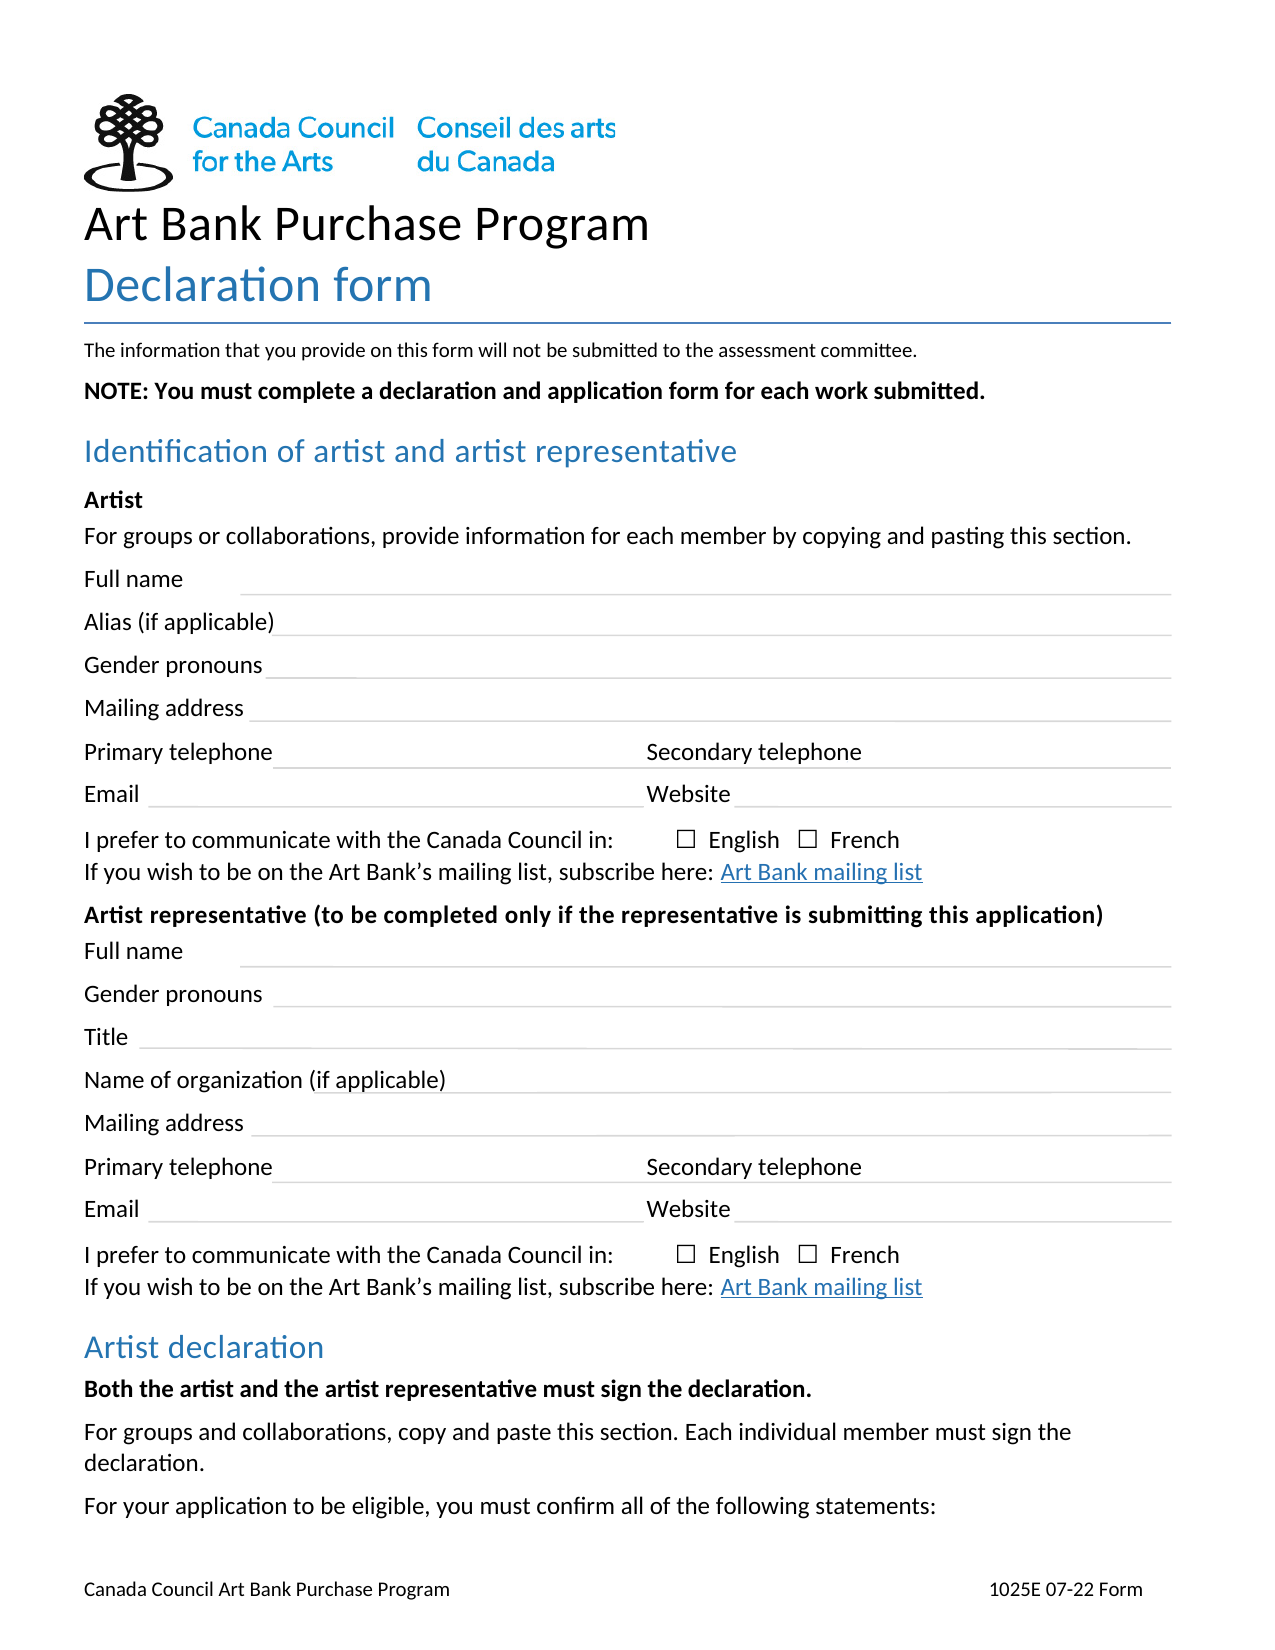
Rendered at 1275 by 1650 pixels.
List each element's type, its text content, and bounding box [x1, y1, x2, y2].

text I prefer to communicate with the Canada Council in: English French [84, 822, 1171, 856]
text Alias (if applicable) [84, 607, 1171, 637]
text Email Website [84, 779, 1171, 809]
text NOTE: You must complete a declaration and application form for each work submitted. [84, 375, 1171, 406]
text For your application to be eligible, you must confirm all of the following statements: [84, 1490, 1171, 1520]
text If you wish to be on the Art Bank’s mailing list, subscribe here: Art Bank mailing list [84, 856, 1171, 886]
text For groups and collaborations, copy and paste this section. Each individual member must sign the declaration. [84, 1416, 1171, 1477]
subtitle Artist declaration [84, 1326, 1171, 1367]
text For groups or collaborations, provide information for each member by copying and pasting this section. [84, 521, 1171, 551]
text Full name [84, 936, 1171, 966]
text Gender pronouns [84, 649, 1171, 680]
picture [83, 94, 616, 192]
text Primary telephone Secondary telephone [84, 1151, 1171, 1181]
subtitle Artist representative (to be completed only if the representative is submitting this application) [84, 899, 1171, 929]
text Name of organization (if applicable) [84, 1064, 1171, 1095]
text Title [84, 1022, 1171, 1052]
text Email Website [84, 1194, 1171, 1224]
picture [602, 126, 613, 135]
subtitle Identification of artist and artist representative [84, 431, 1171, 471]
text Mailing address [84, 1108, 1171, 1138]
text Gender pronouns [84, 978, 1171, 1009]
subtitle Artist [84, 484, 1171, 514]
text Primary telephone Secondary telephone [84, 736, 1171, 766]
text I prefer to communicate with the Canada Council in: English French [84, 1237, 1171, 1271]
text Mailing address [84, 693, 1171, 723]
text Both the artist and the artist representative must sign the declaration. [84, 1373, 1171, 1404]
text Full name [84, 563, 1171, 594]
subtitle Declaration form [84, 253, 1171, 322]
text If you wish to be on the Art Bank’s mailing list, subscribe here: Art Bank mailing list [84, 1271, 1171, 1301]
text The information that you provide on this form will not be submitted to the assessment committee. [84, 337, 1171, 362]
